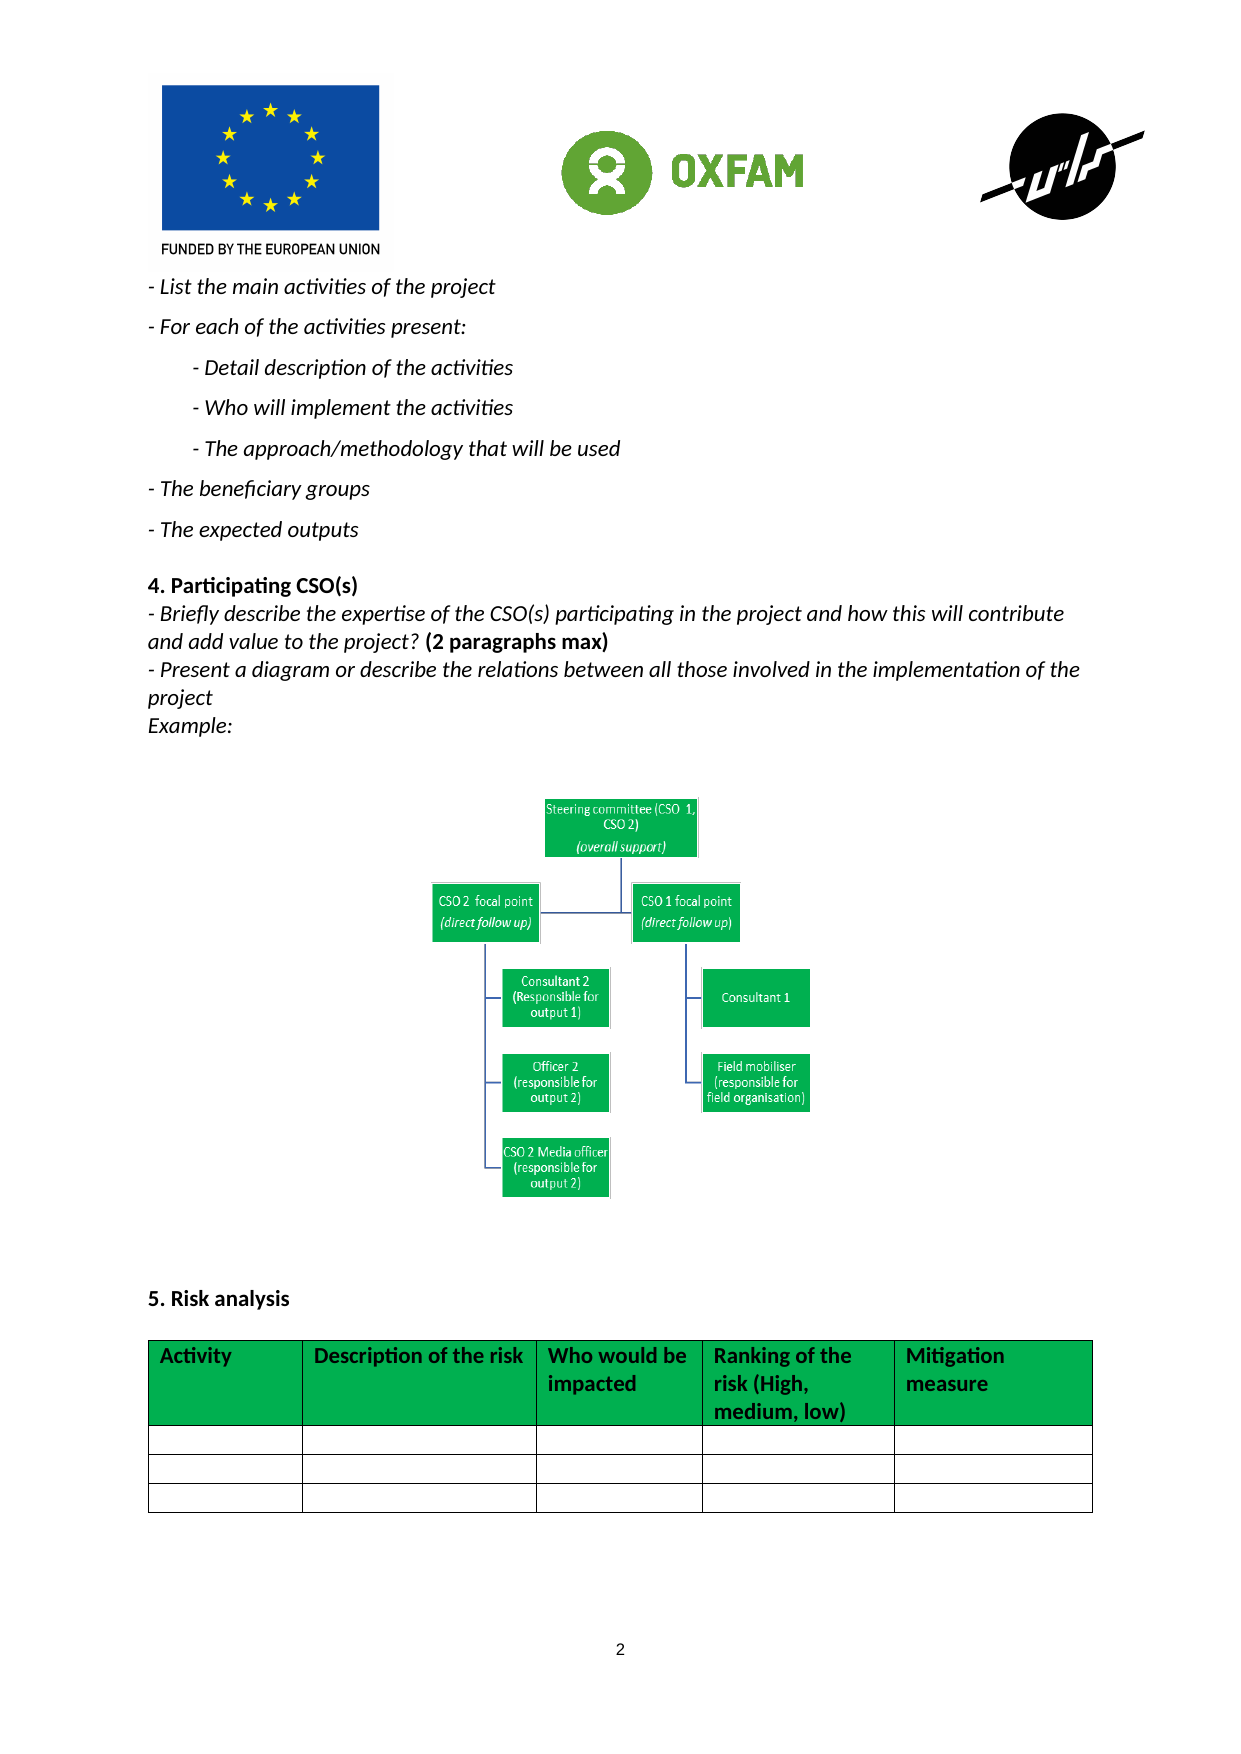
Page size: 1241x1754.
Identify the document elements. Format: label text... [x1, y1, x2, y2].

table_cell [149, 1455, 302, 1483]
table_cell [895, 1426, 1092, 1454]
picture [963, 67, 1162, 266]
text - The approach/methodology that will be used [148, 434, 1092, 462]
text - Who will implement the activities [148, 393, 1092, 421]
table_cell [149, 1426, 302, 1454]
table_cell [303, 1484, 536, 1512]
text - The expected outputs [148, 515, 1092, 543]
text 4. Participating CSO(s) [148, 571, 1092, 599]
text - Detail description of the activities [148, 353, 1092, 381]
text - For each of the activities present: [148, 312, 1092, 340]
text - The beneficiary groups [148, 474, 1092, 502]
table_cell [703, 1455, 894, 1483]
text - List the main activities of the project [148, 272, 1092, 300]
table_header Who would be impacted [537, 1341, 702, 1425]
table_cell [895, 1455, 1092, 1483]
picture [429, 795, 814, 1200]
table_cell [149, 1484, 302, 1512]
table_cell [537, 1426, 702, 1454]
table_cell [303, 1455, 536, 1483]
table_header Ranking of the risk (High, medium, low) [703, 1341, 894, 1425]
table_cell [895, 1484, 1092, 1512]
table_header Mitigation measure [895, 1341, 1092, 1425]
table_cell [303, 1426, 536, 1454]
table_cell [537, 1484, 702, 1512]
picture [147, 73, 394, 272]
text Example: [148, 711, 1092, 739]
text - Briefly describe the expertise of the CSO(s) participating in the project and how this will contribute and add value to the project? (2 paragraphs max) [148, 599, 1092, 655]
table_cell [537, 1455, 702, 1483]
text - Present a diagram or describe the relations between all those involved in the implementation of the project [148, 655, 1092, 711]
table_cell [703, 1426, 894, 1454]
picture [559, 87, 805, 258]
table_header Description of the risk [303, 1341, 536, 1425]
table_header Activity [149, 1341, 302, 1425]
table_cell [703, 1484, 894, 1512]
text 5. Risk analysis [148, 1284, 1092, 1312]
